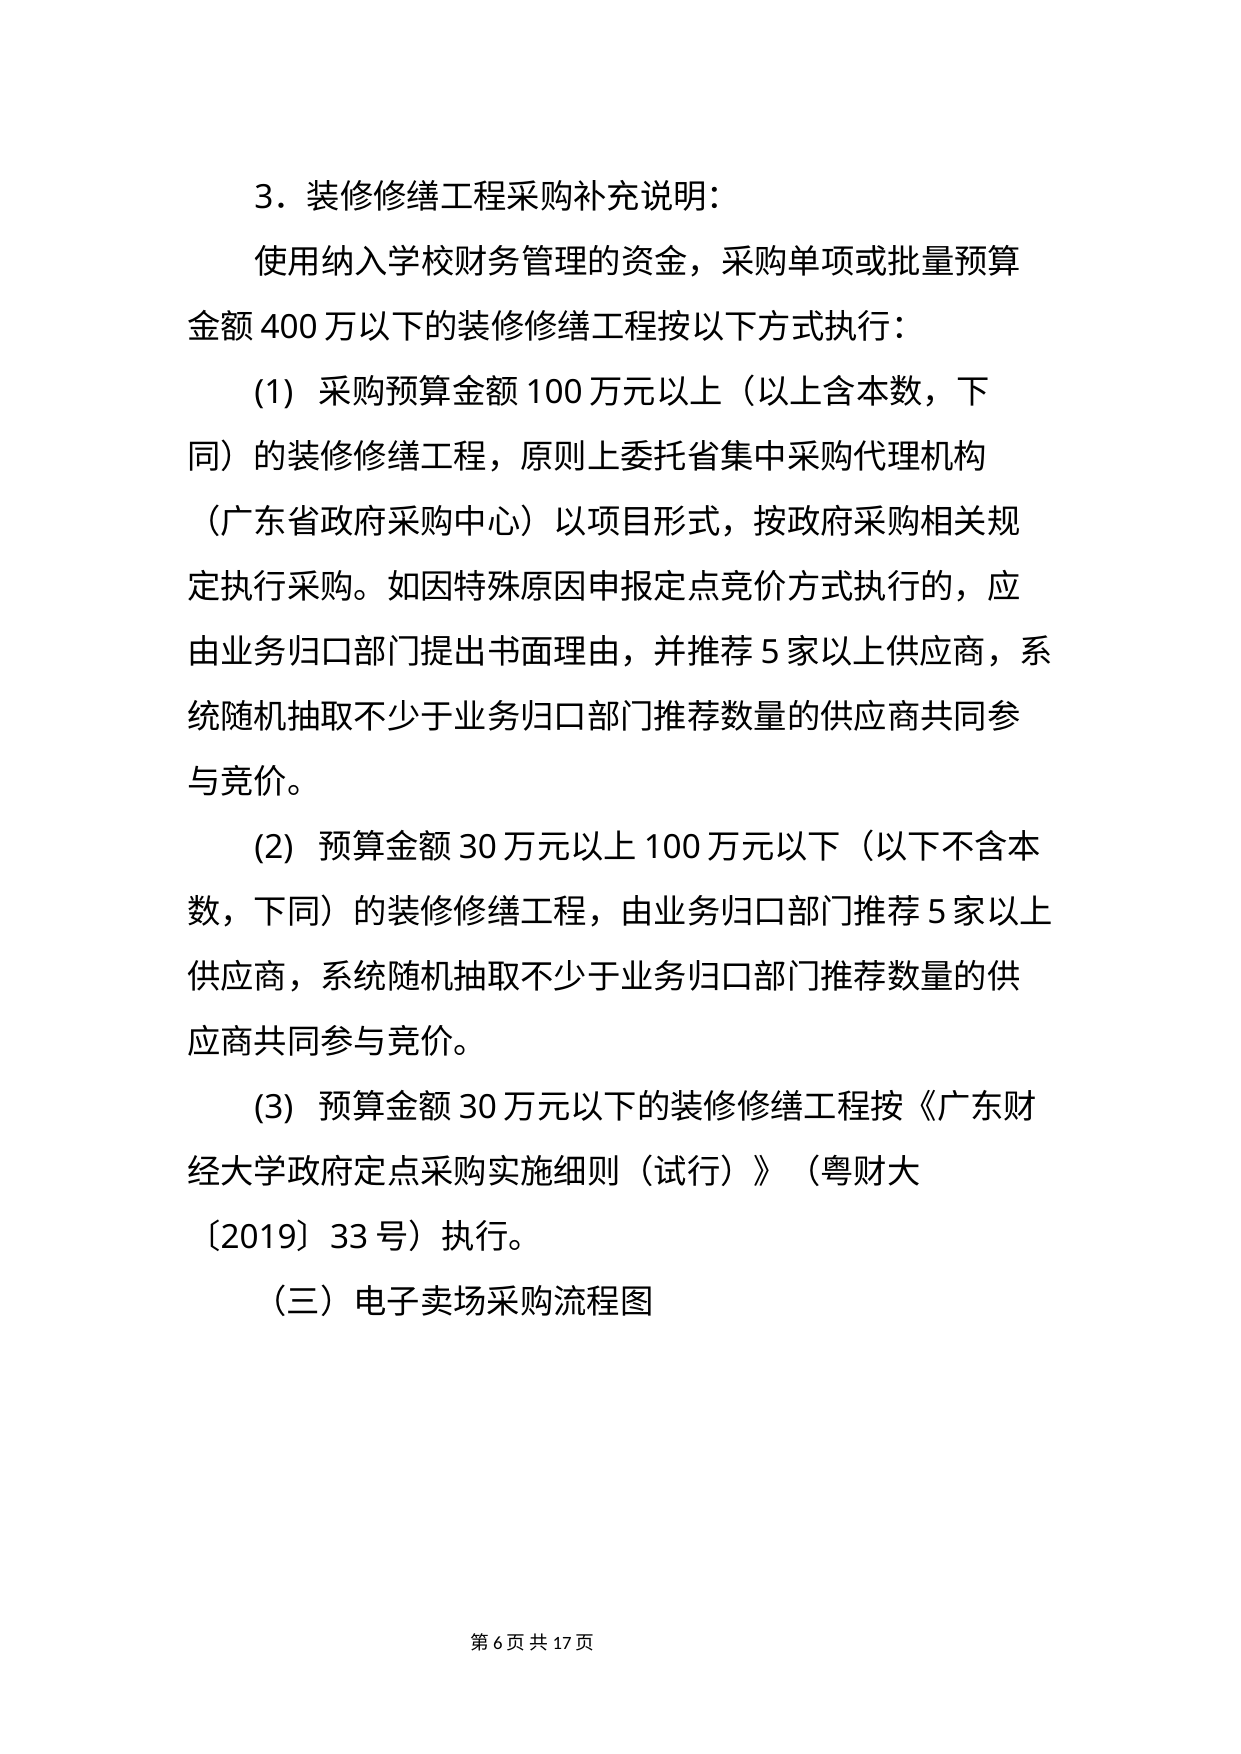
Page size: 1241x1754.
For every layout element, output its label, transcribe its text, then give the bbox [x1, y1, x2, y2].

list 装修修缮工程采购补充说明： [187, 162, 1053, 227]
text 使用纳入学校财务管理的资金，采购单项或批量预算金额400万以下的装修修缮工程按以下方式执行： [187, 227, 1053, 357]
list 采购预算金额100万元以上（以上含本数，下同）的装修修缮工程，原则上委托省集中采购代理机构（广东省政府采购中心）以项目形式，按政府采购相关规定执行采购。如因特殊原因申报定点竞价方式执行的，应由业务归口部门提出书面理由，并推荐5家以上供应商，系统随机抽取不少于业务归口部门推荐数量的供应商共同参与竞价。 [187, 357, 1053, 812]
list 预算金额30万元以下的装修修缮工程按《广东财经大学政府定点采购实施细则（试行）》（粤财大〔2019〕33号）执行。 [187, 1072, 1053, 1267]
list 预算金额30万元以上100万元以下（以下不含本数，下同）的装修修缮工程，由业务归口部门推荐5家以上供应商，系统随机抽取不少于业务归口部门推荐数量的供应商共同参与竞价。 [187, 812, 1053, 1072]
list 电子卖场采购流程图 [253, 1267, 1053, 1332]
